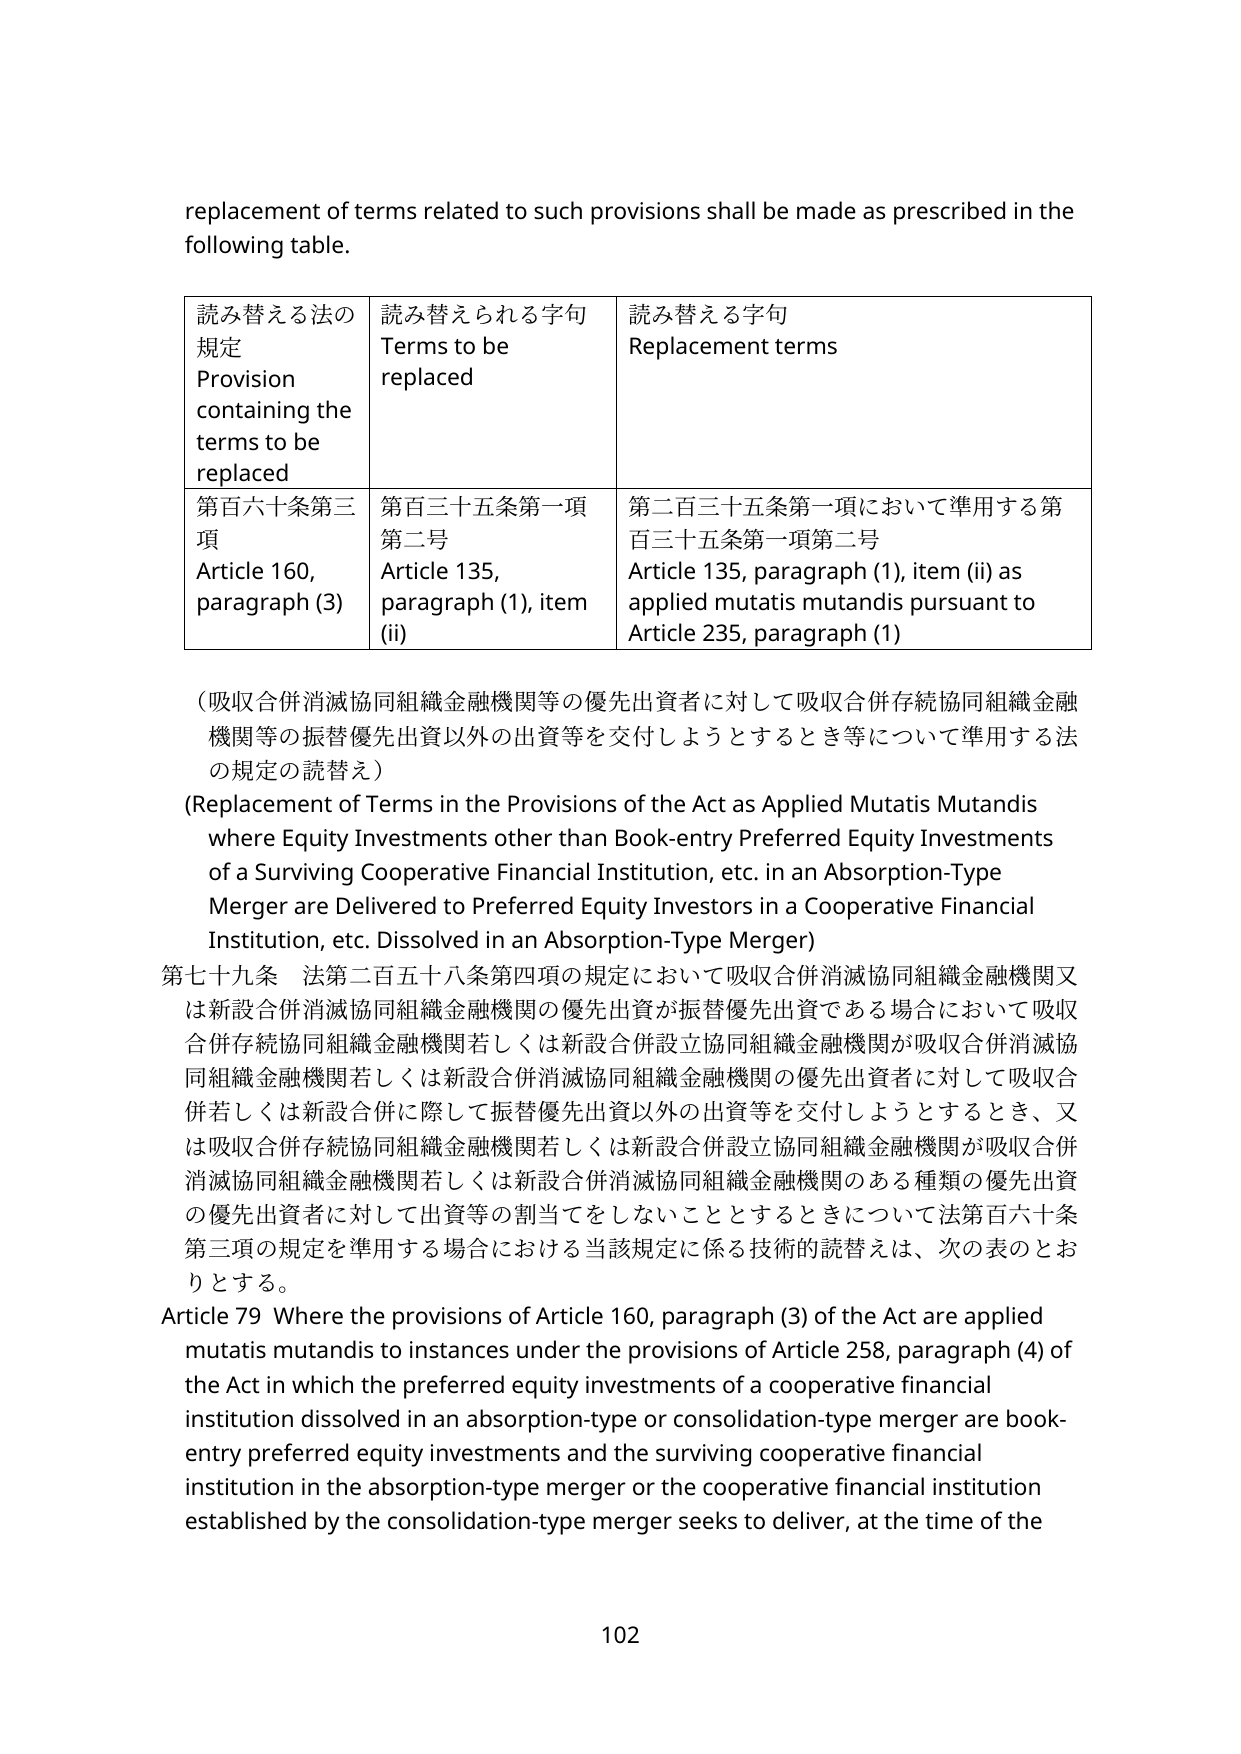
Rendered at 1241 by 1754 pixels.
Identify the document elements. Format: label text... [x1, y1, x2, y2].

table_header 読み替える字句 Replacement terms [617, 297, 1091, 488]
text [161, 1299, 1079, 1538]
table_cell 第百三十五条第一項第二号 Article 135, paragraph (1), item (ii) [370, 489, 616, 649]
text (Replacement of Terms in the Provisions of the Act as Applied Mutatis Mutandis where Equity Investments other than Book-entry Preferred Equity Investments of a Surviving Cooperative Financial Institution, etc. in an Absorption-Type Merger are Delivered to Preferred Equity Investors in a Cooperative Financial Institution, etc. Dissolved in an Absorption-Type Merger) [184, 786, 1079, 957]
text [161, 194, 1079, 262]
table_header 読み替えられる字句 Terms to be replaced [370, 297, 616, 488]
text 第七十九条 法第二百五十八条第四項の規定において吸収合併消滅協同組織金融機関又は新設合併消滅協同組織金融機関の優先出資が振替優先出資である場合において吸収合併存続協同組織金融機関若しくは新設合併設立協同組織金融機関が吸収合併消滅協同組織金融機関若しくは新設合併消滅協同組織金融機関の優先出資者に対して吸収合併若しくは新設合併に際して振替優先出資以外の出資等を交付しようとするとき、又は吸収合併存続協同組織金融機関若しくは新設合併設立協同組織金融機関が吸収合併消滅協同組織金融機関若しくは新設合併消滅協同組織金融機関のある種類の優先出資の優先出資者に対して出資等の割当てをしないこととするときについて法第百六十条第三項の規定を準用する場合における当該規定に係る技術的読替えは、次の表のとおりとする。 [161, 957, 1079, 1299]
table_header 読み替える法の規定 Provision containing the terms to be replaced [185, 297, 369, 488]
table_cell 第百六十条第三項 Article 160, paragraph (3) [185, 489, 369, 649]
text （吸収合併消滅協同組織金融機関等の優先出資者に対して吸収合併存続協同組織金融機関等の振替優先出資以外の出資等を交付しようとするとき等について準用する法の規定の読替え） [184, 684, 1079, 786]
table_cell 第二百三十五条第一項において準用する第百三十五条第一項第二号 Article 135, paragraph (1), item (ii) as applied mutatis mutandis pursuant to Article 235, paragraph (1) [617, 489, 1091, 649]
